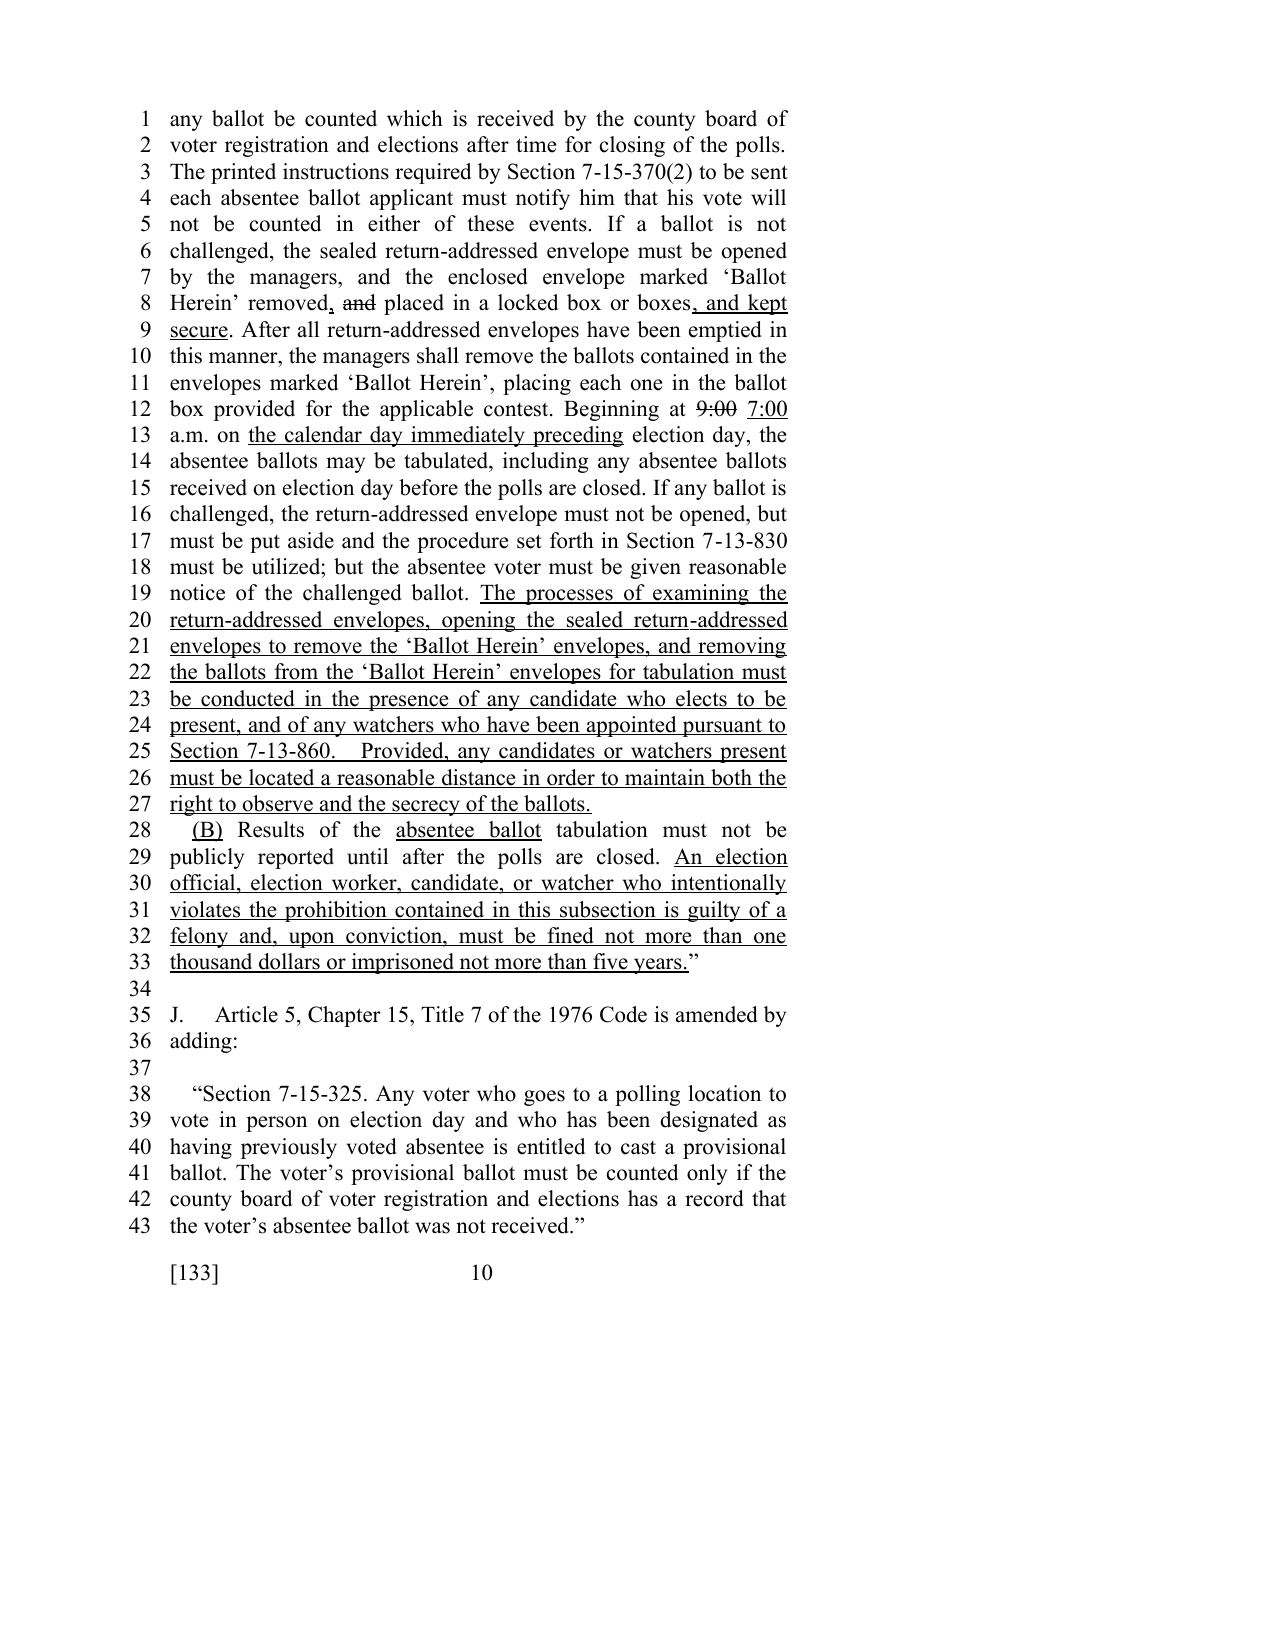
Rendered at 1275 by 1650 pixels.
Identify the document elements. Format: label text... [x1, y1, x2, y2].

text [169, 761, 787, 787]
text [169, 105, 787, 629]
text “Section 7-15-325. Any voter who goes to a polling location to vote in person on election day and who has been designated as having previously voted absentee is entitled to cast a provisional ballot. The voter’s provisional ballot must be counted only if the county board of voter registration and elections has a record that the voter’s absentee ballot was not received.” [169, 1080, 787, 1238]
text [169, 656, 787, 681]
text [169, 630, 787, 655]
text J. Article 5, Chapter 15, Title 7 of the 1976 Code is amended by adding: [169, 1001, 787, 1054]
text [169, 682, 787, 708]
text (B) Results of the absentee ballot tabulation must not be publicly reported until after the polls are closed. An election official, election worker, candidate, or watcher who intentionally violates the prohibition contained in this subsection is guilty of a felony and, upon conviction, must be fined not more than one thousand dollars or imprisoned not more than five years.” [169, 817, 787, 892]
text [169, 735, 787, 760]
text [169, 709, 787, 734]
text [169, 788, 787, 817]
